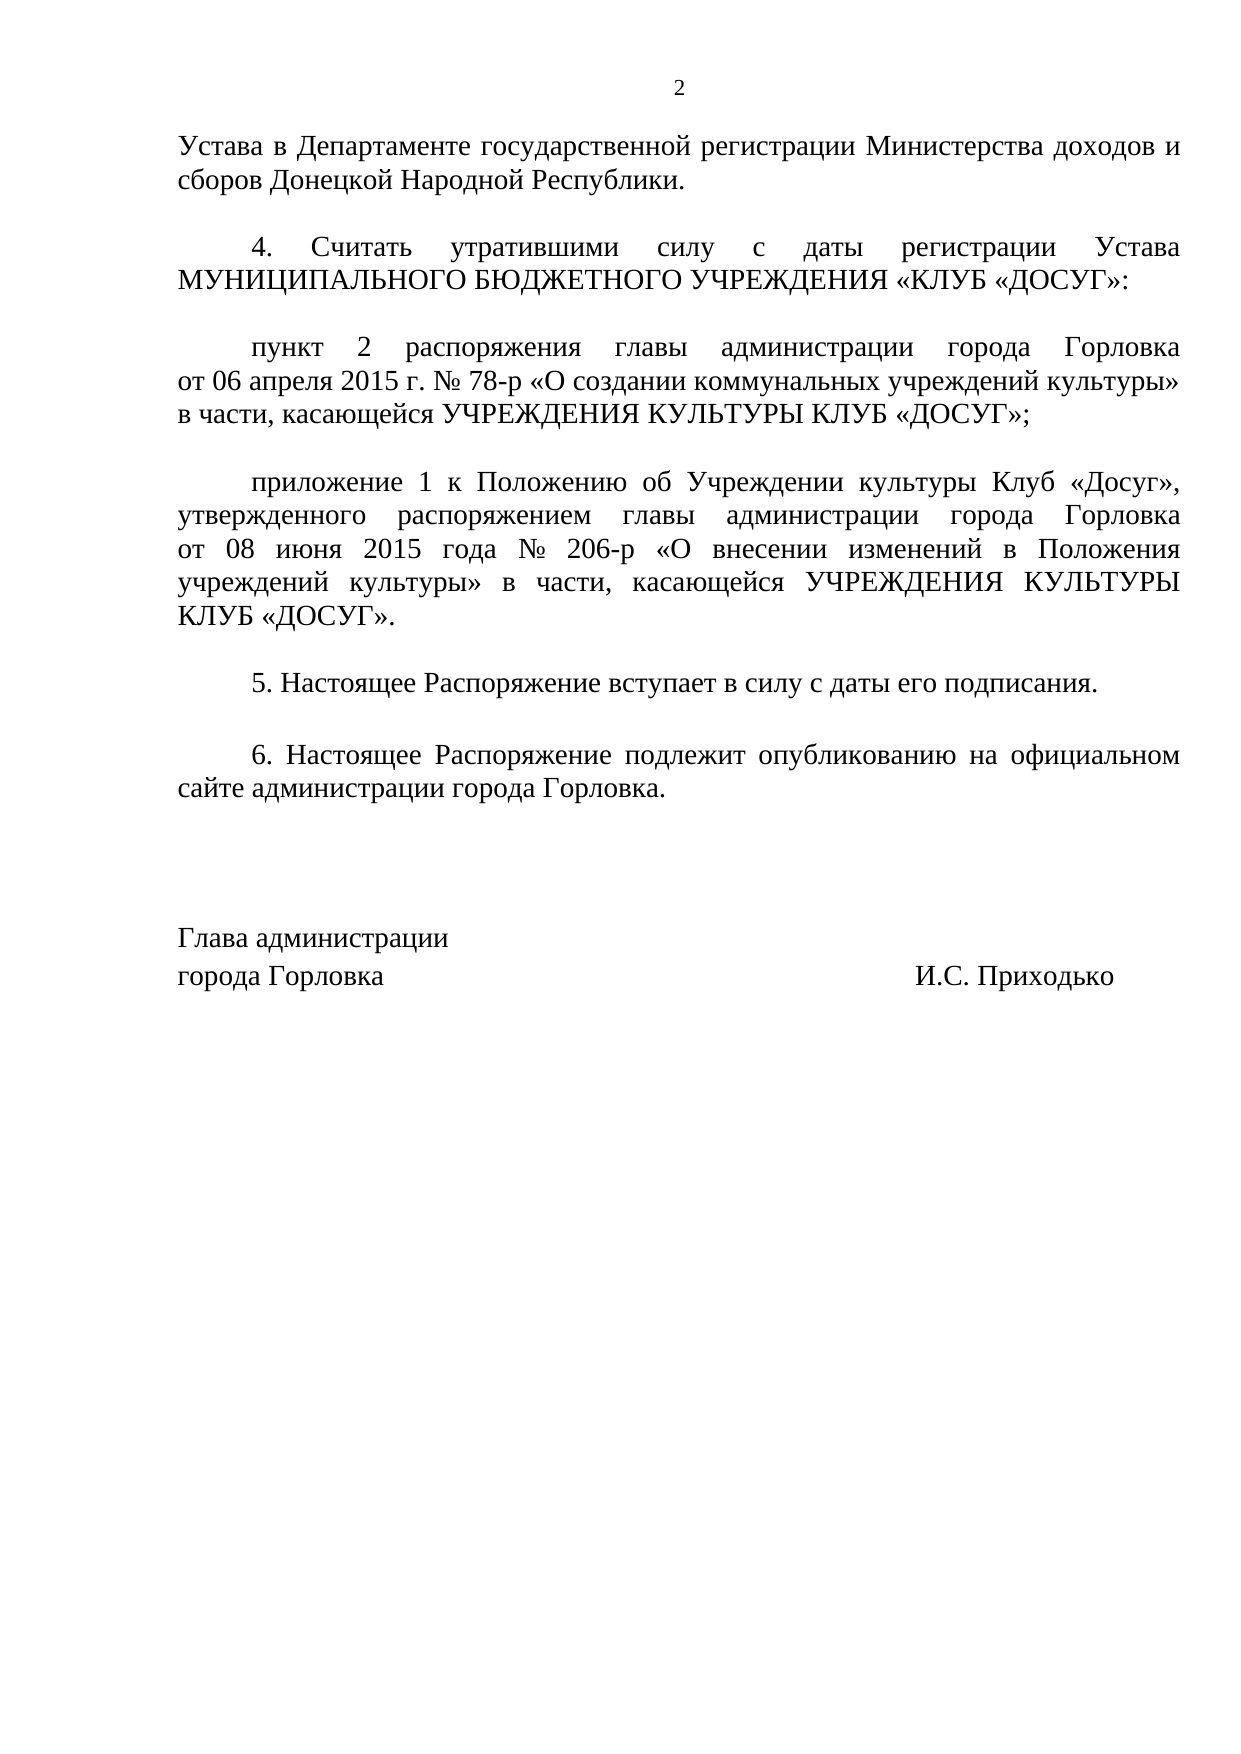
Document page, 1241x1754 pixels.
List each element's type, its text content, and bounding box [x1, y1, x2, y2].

list приложение 1 к Положению об Учреждении культуры Клуб «Досуг», утвержденного распоряжением главы администрации города Горловка от 08 июня 2015 года № 206-р «О внесении изменений в Положения учреждений культуры» в части, касающейся УЧРЕЖДЕНИЯ КУЛЬТУРЫ КЛУБ «ДОСУГ». [177, 464, 1181, 631]
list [177, 128, 1181, 195]
list 5. Настоящее Распоряжение вступает в силу с даты его подписания. [177, 665, 1181, 698]
list 4. Считать утратившими силу с даты регистрации Устава МУНИЦИПАЛЬНОГО БЮДЖЕТНОГО УЧРЕЖДЕНИЯ «КЛУБ «ДОСУГ»: [177, 229, 1181, 296]
list 6. Настоящее Распоряжение подлежит опубликованию на официальном сайте администрации города Горловка. [177, 737, 1181, 804]
list пункт 2 распоряжения главы администрации города Горловка от 06 апреля 2015 г. № 78-р «О создании коммунальных учреждений культуры» в части, касающейся УЧРЕЖДЕНИЯ КУЛЬТУРЫ КЛУБ «ДОСУГ»; [177, 329, 1181, 430]
text города Горловка И.С. Приходько [177, 958, 1181, 992]
text Глава администрации [177, 920, 1181, 953]
